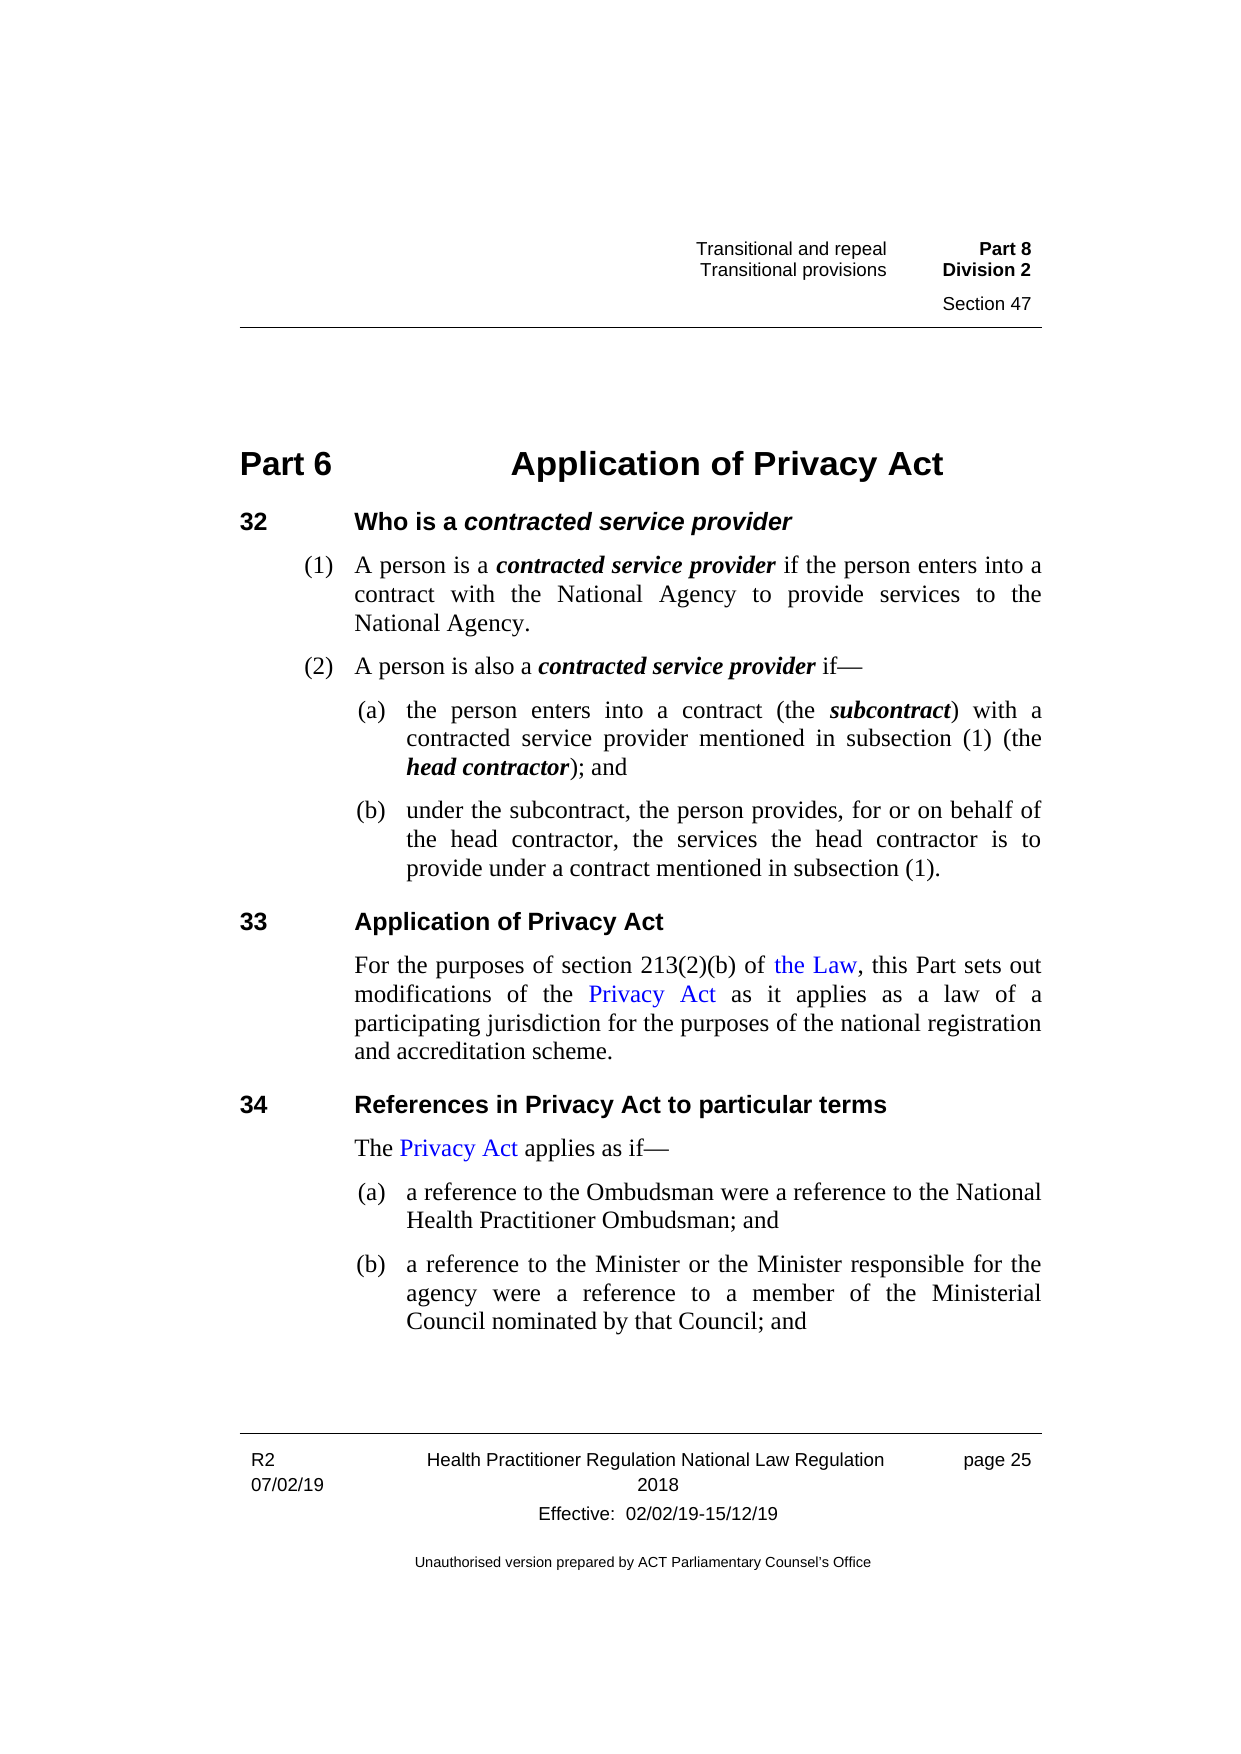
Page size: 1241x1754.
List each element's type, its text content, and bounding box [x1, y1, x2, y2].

text The Privacy Act applies as if— [354, 1133, 1042, 1162]
text (2) A person is also a contracted service provider if— [239, 651, 1042, 680]
text (a) a reference to the Ombudsman were a reference to the National Health Practitioner Ombudsman; and [239, 1177, 1042, 1234]
text 34 References in Privacy Act to particular terms [239, 1090, 1042, 1119]
text 33 Application of Privacy Act [239, 907, 1042, 936]
text (b) a reference to the Minister or the Minister responsible for the agency were a reference to a member of the Ministerial Council nominated by that Council; and [239, 1249, 1042, 1335]
text Part 6 Application of Privacy Act [239, 444, 1042, 482]
text For the purposes of section 213(2)(b) of the Law, this Part sets out modifications of the Privacy Act as it applies as a law of a participating jurisdiction for the purposes of the national registration and accreditation scheme. [354, 950, 1042, 1065]
text (a) the person enters into a contract (the subcontract) with a contracted service provider mentioned in subsection (1) (the head contractor); and [239, 695, 1042, 781]
text (1) A person is a contracted service provider if the person enters into a contract with the National Agency to provide services to the National Agency. [239, 551, 1042, 637]
text 32 Who is a contracted service provider [239, 507, 1042, 536]
text (b) under the subcontract, the person provides, for or on behalf of the head contractor, the services the head contractor is to provide under a contract mentioned in subsection (1). [239, 796, 1042, 882]
